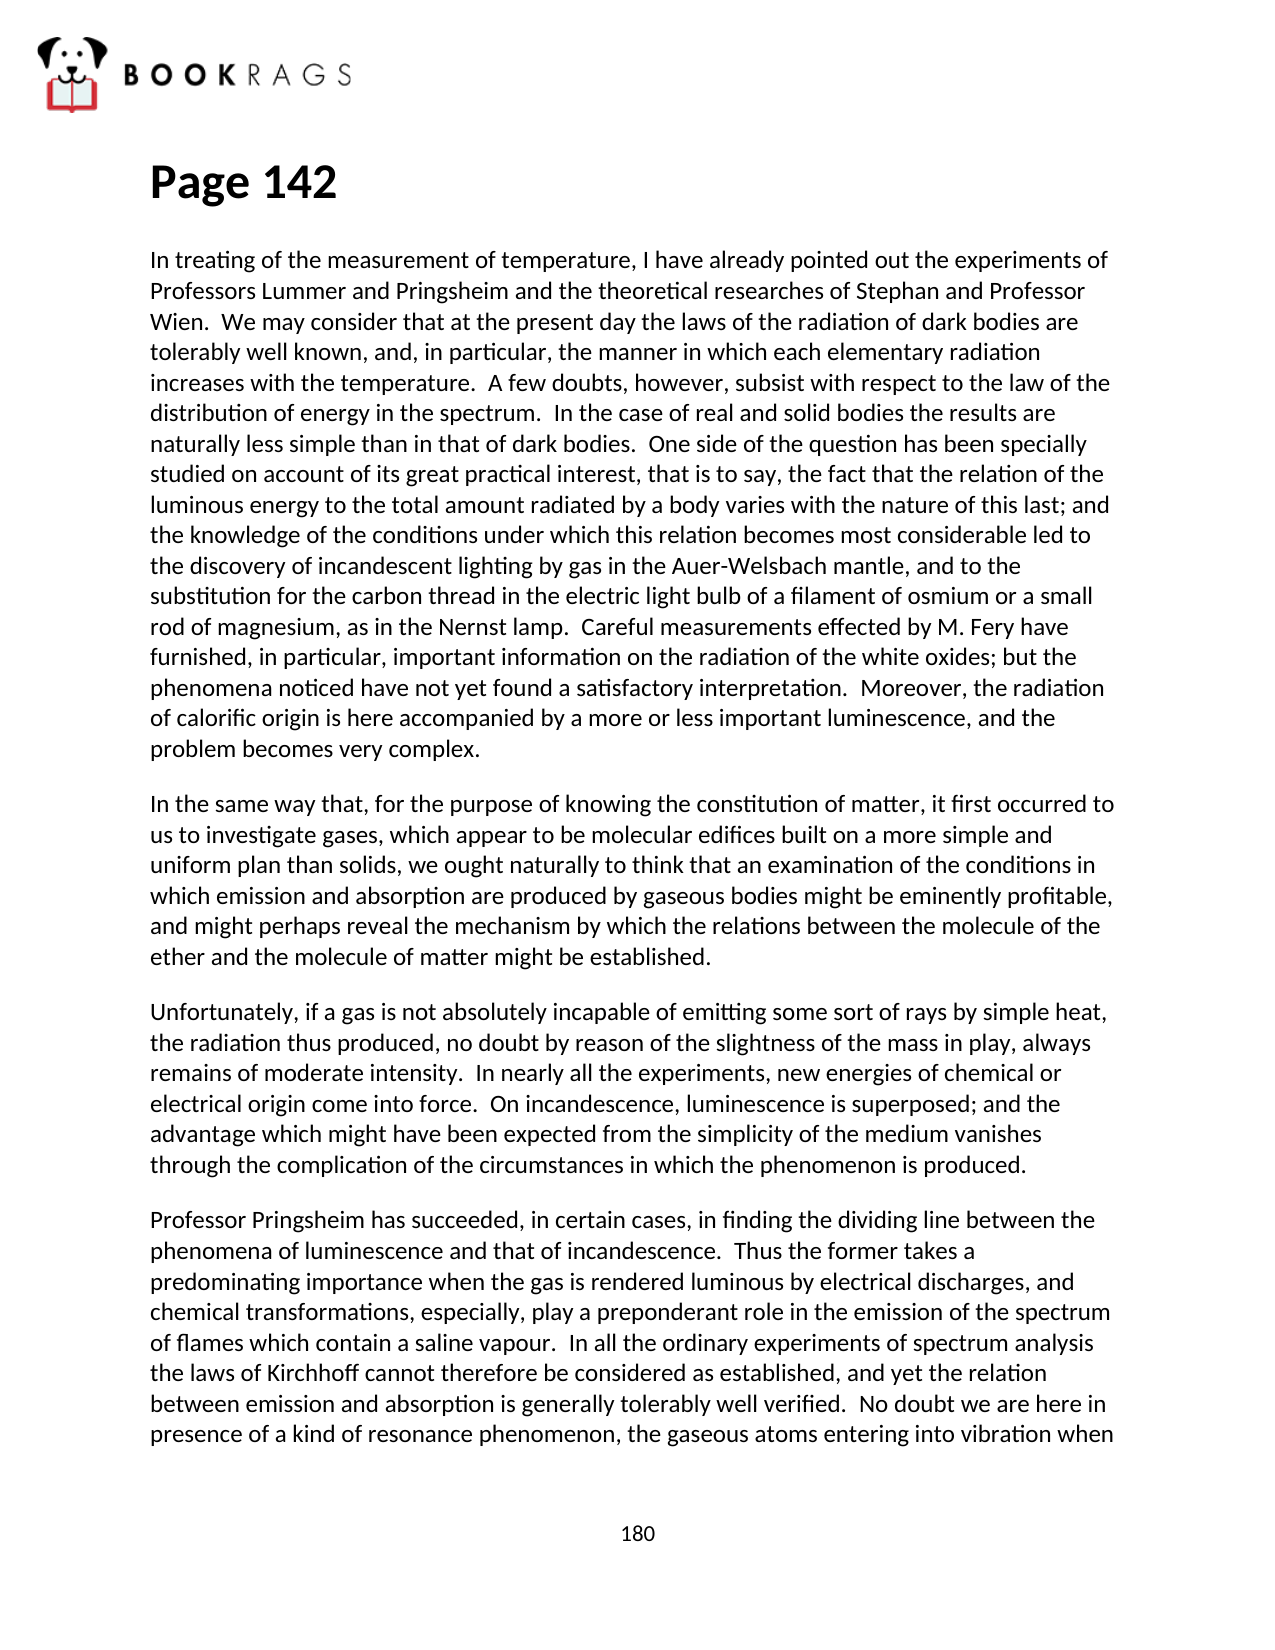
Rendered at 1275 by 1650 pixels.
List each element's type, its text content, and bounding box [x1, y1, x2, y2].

picture [37, 37, 351, 113]
text Page 142 [150, 150, 1125, 211]
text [150, 1205, 1125, 1449]
text In the same way that, for the purpose of knowing the constitution of matter, it first occurred to us to investigate gases, which appear to be molecular edifices built on a more simple and uniform plan than solids, we ought naturally to think that an examination of the conditions in which emission and absorption are produced by gaseous bodies might be eminently profitable, and might perhaps reveal the mechanism by which the relations between the molecule of the ether and the molecule of matter might be established. [150, 788, 1125, 972]
text Unfortunately, if a gas is not absolutely incapable of emitting some sort of rays by simple heat, the radiation thus produced, no doubt by reason of the slightness of the mass in play, always remains of moderate intensity. In nearly all the experiments, new energies of chemical or electrical origin come into force. On incandescence, luminescence is superposed; and the advantage which might have been expected from the simplicity of the medium vanishes through the complication of the circumstances in which the phenomenon is produced. [150, 997, 1125, 1180]
text In treating of the measurement of temperature, I have already pointed out the experiments of Professors Lummer and Pringsheim and the theoretical researches of Stephan and Professor Wien. We may consider that at the present day the laws of the radiation of dark bodies are tolerably well known, and, in particular, the manner in which each elementary radiation increases with the temperature. A few doubts, however, subsist with respect to the law of the distribution of energy in the spectrum. In the case of real and solid bodies the results are naturally less simple than in that of dark bodies. One side of the question has been specially studied on account of its great practical interest, that is to say, the fact that the relation of the luminous energy to the total amount radiated by a body varies with the nature of this last; and the knowledge of the conditions under which this relation becomes most considerable led to the discovery of incandescent lighting by gas in the Auer-Welsbach mantle, and to the substitution for the carbon thread in the electric light bulb of a filament of osmium or a small rod of magnesium, as in the Nernst lamp. Careful measurements effected by M. Fery have furnished, in particular, important information on the radiation of the white oxides; but the phenomena noticed have not yet found a satisfactory interpretation. Moreover, the radiation of calorific origin is here accompanied by a more or less important luminescence, and the problem becomes very complex. [150, 244, 1125, 763]
